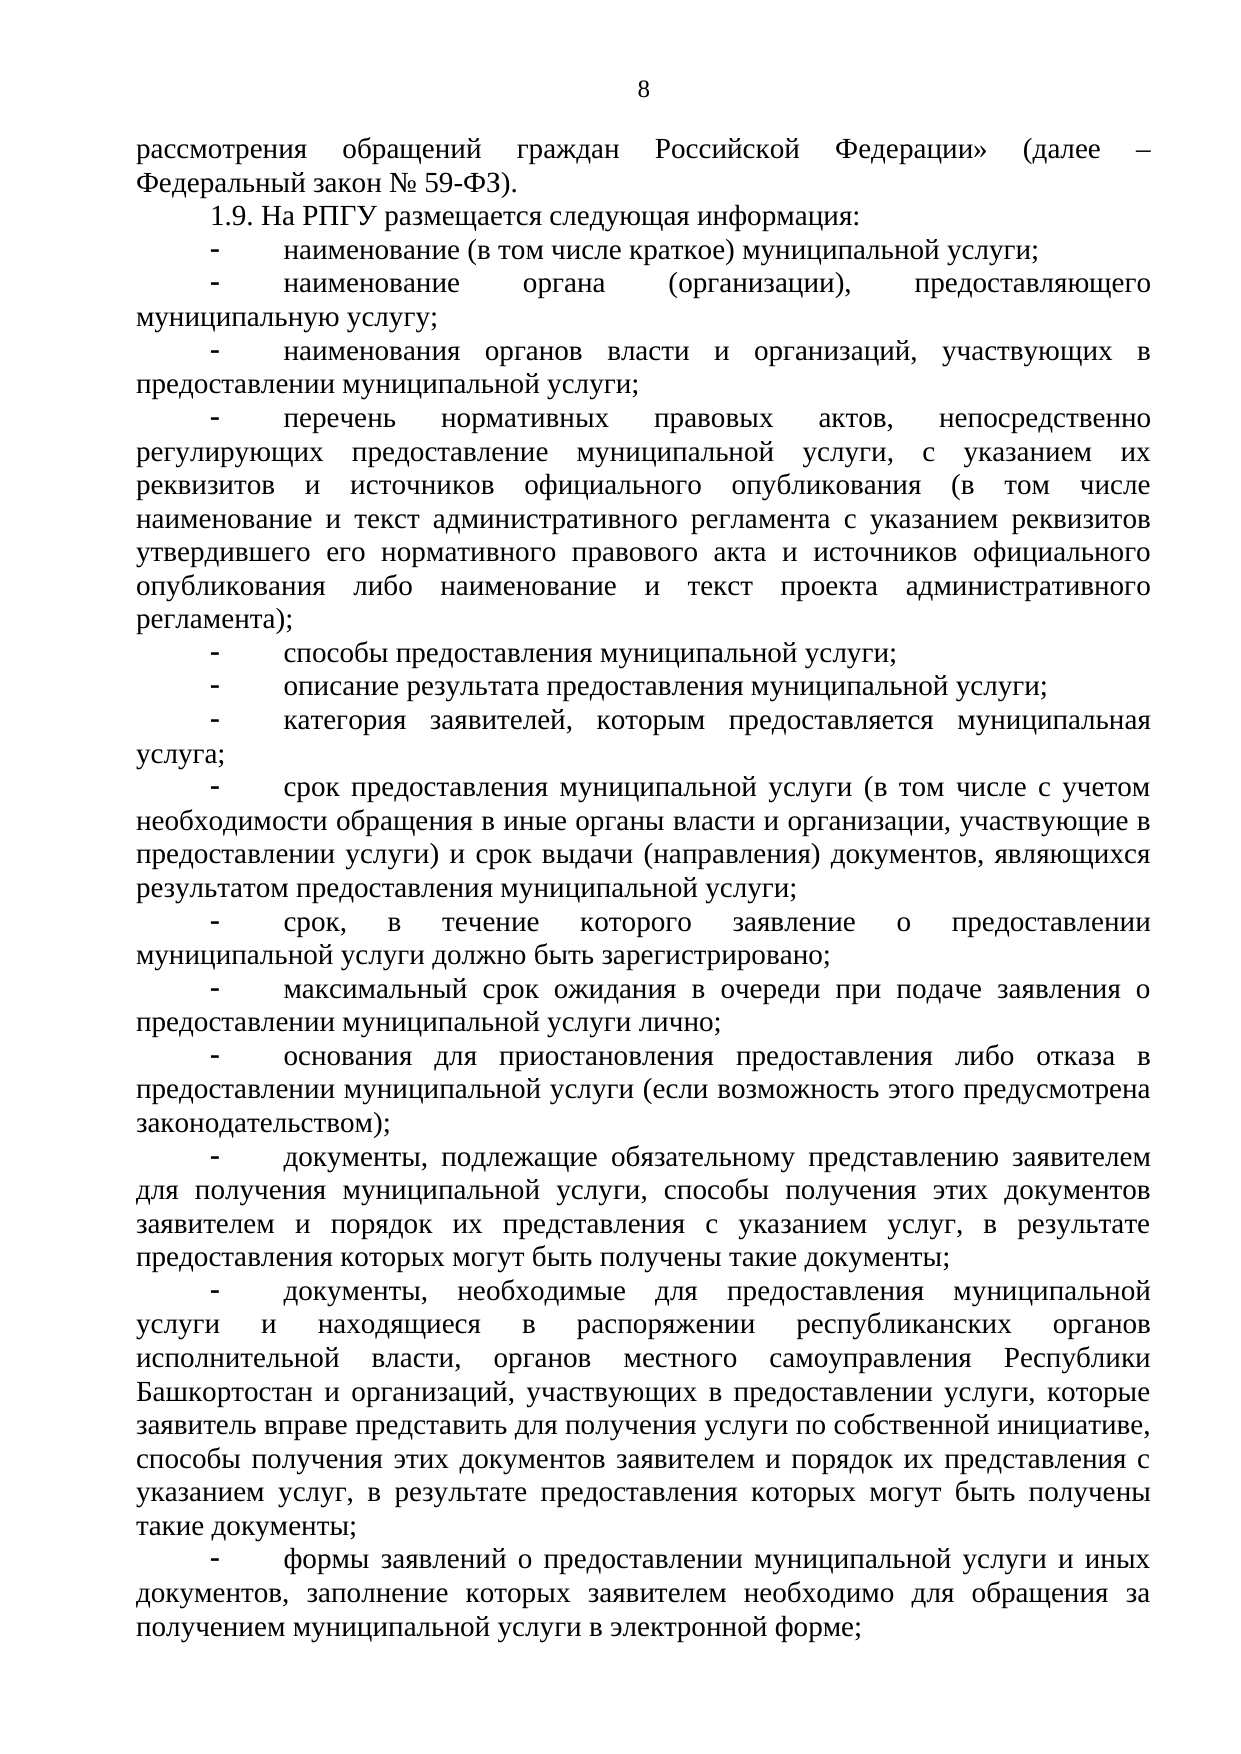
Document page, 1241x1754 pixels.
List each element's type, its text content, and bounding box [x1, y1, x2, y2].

list основания для приостановления предоставления либо отказа в предоставлении муниципальной услуги (если возможность этого предусмотрена законодательством); [136, 1038, 1152, 1139]
list перечень нормативных правовых актов, непосредственно регулирующих предоставление муниципальной услуги, с указанием их реквизитов и источников официального опубликования (в том числе наименование и текст административного регламента с указанием реквизитов утвердившего его нормативного правового акта и источников официального опубликования либо наименование и текст проекта административного регламента); [136, 400, 1152, 635]
list формы заявлений о предоставлении муниципальной услуги и иных документов, заполнение которых заявителем необходимо для обращения за получением муниципальной услуги в электронной форме; [136, 1541, 1152, 1642]
list способы предоставления муниципальной услуги; [136, 635, 1152, 668]
list срок, в течение которого заявление о предоставлении муниципальной услуги должно быть зарегистрировано; [136, 904, 1152, 971]
list описание результата предоставления муниципальной услуги; [136, 668, 1152, 702]
list максимальный срок ожидания в очереди при подаче заявления о предоставлении муниципальной услуги лично; [136, 971, 1152, 1038]
list наименование (в том числе краткое) муниципальной услуги; [136, 232, 1152, 266]
list срок предоставления муниципальной услуги (в том числе с учетом необходимости обращения в иные органы власти и организации, участвующие в предоставлении услуги) и срок выдачи (направления) документов, являющихся результатом предоставления муниципальной услуги; [136, 769, 1152, 904]
list категория заявителей, которым предоставляется муниципальная услуга; [136, 702, 1152, 769]
list наименование органа (организации), предоставляющего муниципальную услугу; [136, 266, 1152, 333]
text 1.9. На РПГУ размещается следующая информация: [136, 198, 1152, 232]
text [136, 131, 1152, 198]
list наименования органов власти и организаций, участвующих в предоставлении муниципальной услуги; [136, 333, 1152, 400]
list документы, необходимые для предоставления муниципальной услуги и находящиеся в распоряжении республиканских органов исполнительной власти, органов местного самоуправления Республики Башкортостан и организаций, участвующих в предоставлении услуги, которые заявитель вправе представить для получения услуги по собственной инициативе, способы получения этих документов заявителем и порядок их представления с указанием услуг, в результате предоставления которых могут быть получены такие документы; [136, 1273, 1152, 1541]
list документы, подлежащие обязательному представлению заявителем для получения муниципальной услуги, способы получения этих документов заявителем и порядок их представления с указанием услуг, в результате предоставления которых могут быть получены такие документы; [136, 1139, 1152, 1273]
